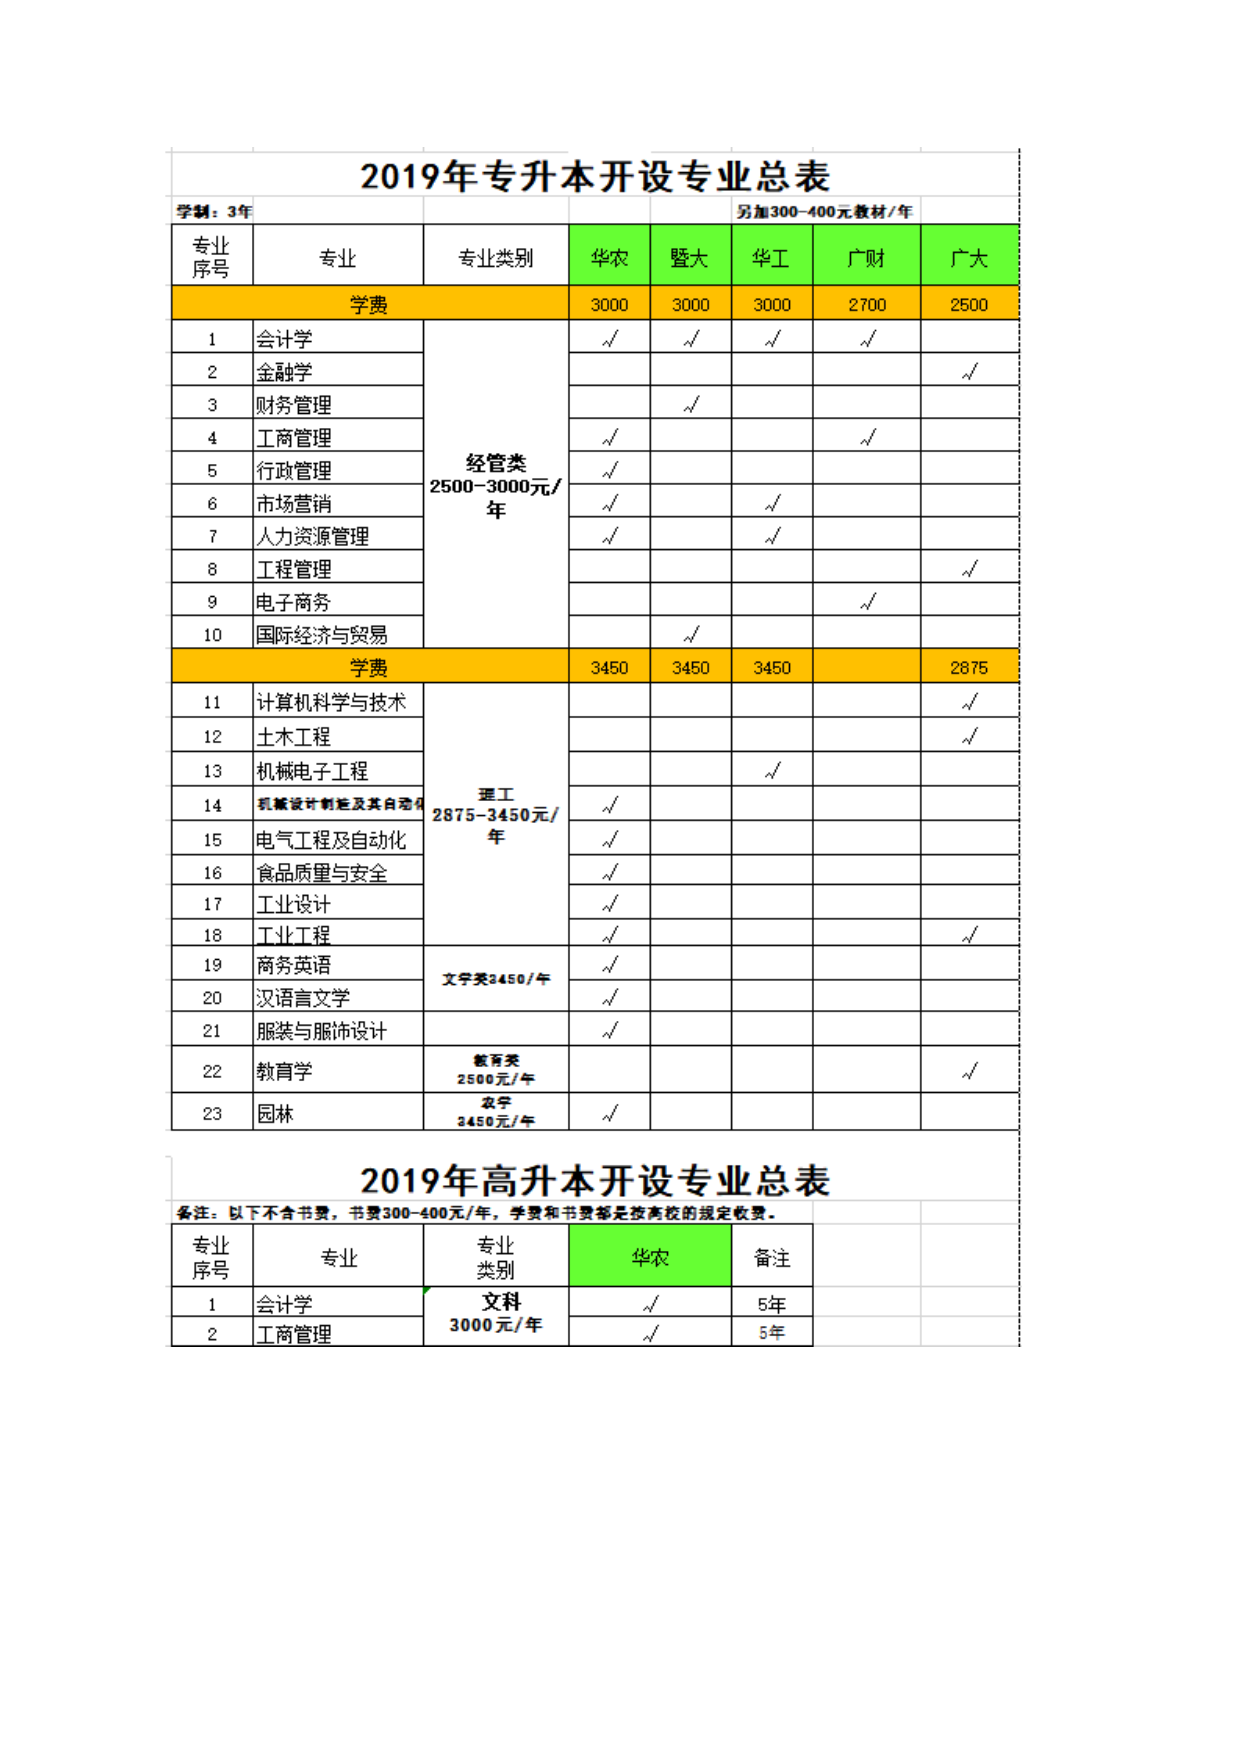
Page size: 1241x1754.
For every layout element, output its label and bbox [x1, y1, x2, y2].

picture [165, 147, 1022, 1347]
